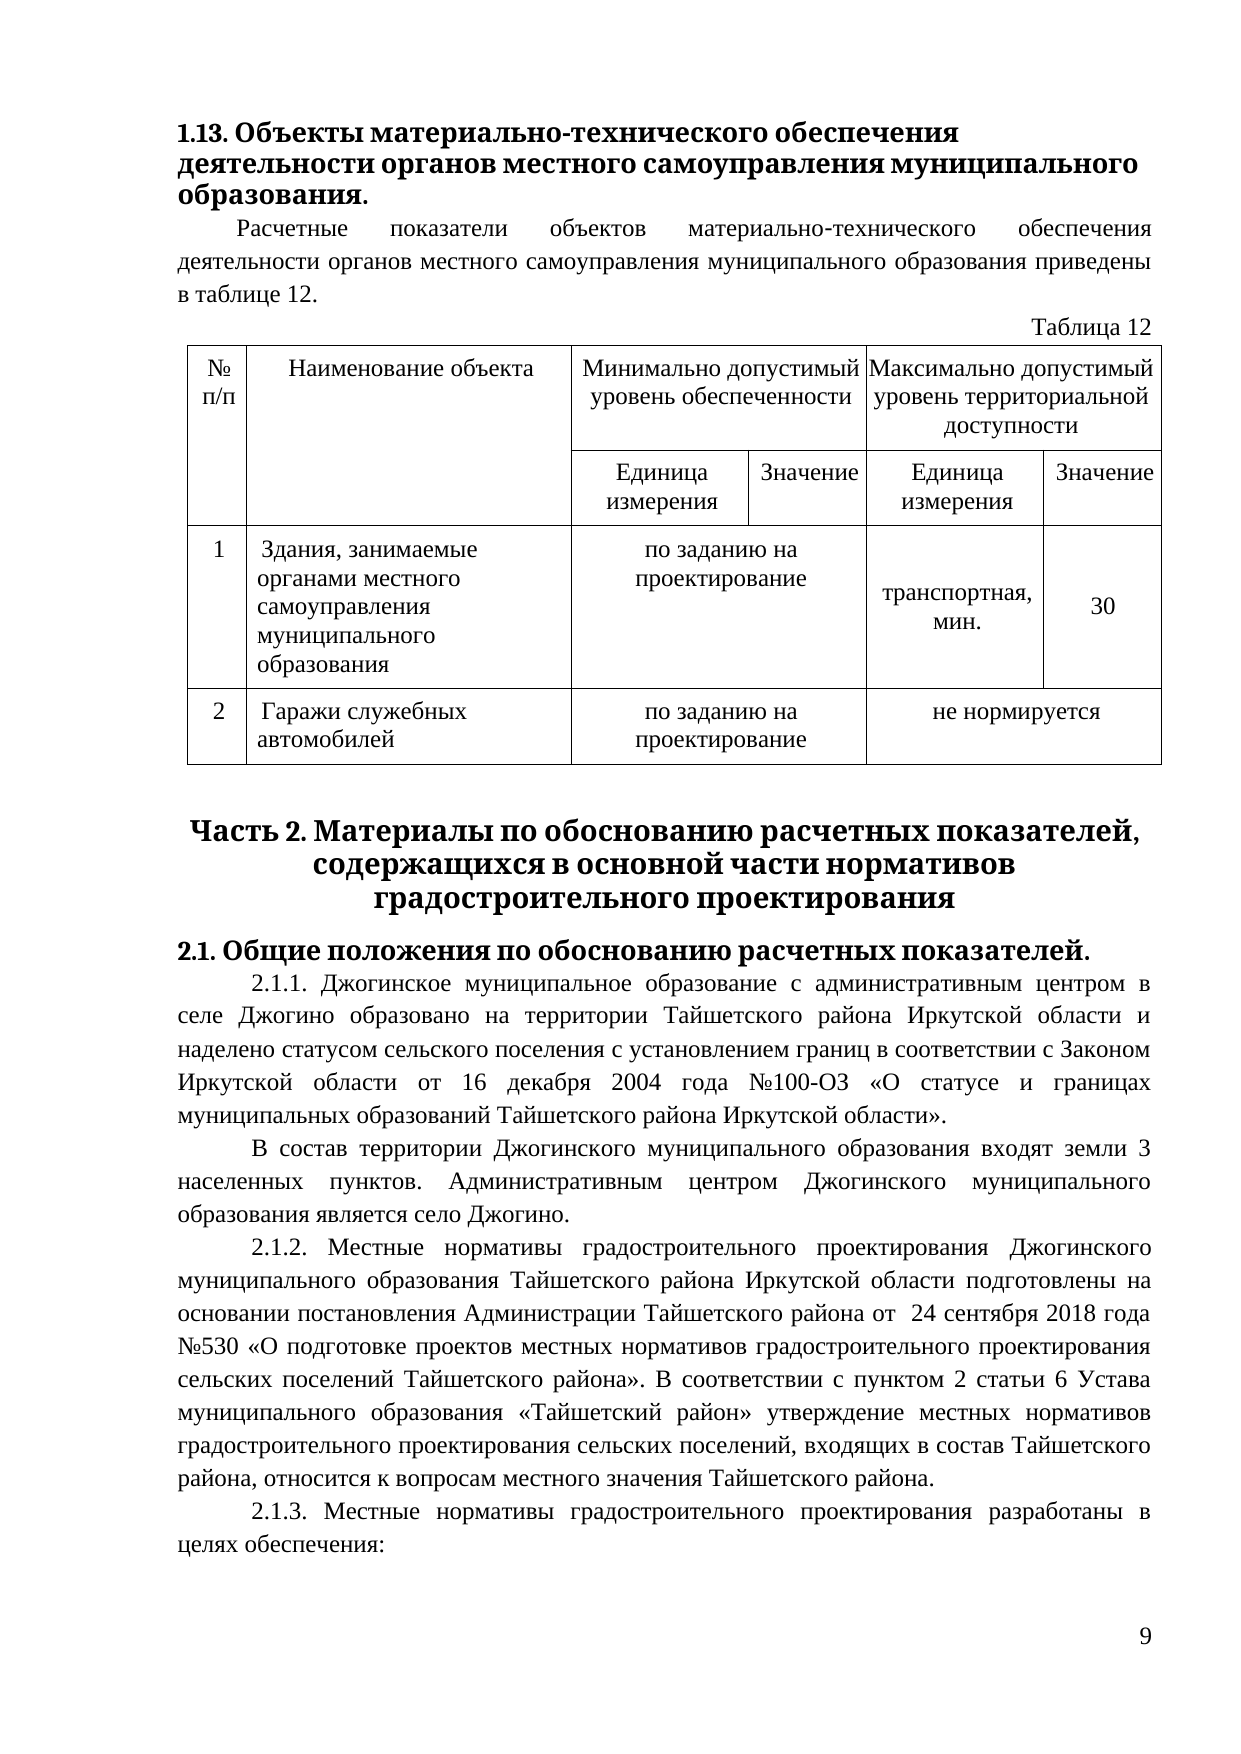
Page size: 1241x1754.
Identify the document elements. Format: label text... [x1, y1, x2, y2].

table_cell Единица измерения [867, 451, 1043, 525]
text В состав территории Джогинского муниципального образования входят земли 3 населенных пунктов. Административным центром Джогинского муниципального образования является село Джогино. [177, 1133, 1152, 1227]
table_cell 1 [188, 526, 246, 688]
subtitle 2.1. Общие положения по обоснованию расчетных показателей. [177, 936, 1152, 968]
subtitle 1.13. Объекты материально‐технического обеспечения деятельности органов местного самоуправления муниципального образования. [177, 118, 1152, 212]
table_cell 30 [1044, 526, 1161, 688]
text 2.1.1. Джогинское муниципальное образование с административным центром в селе Джогино образовано на территории Тайшетского района Иркутской области и наделено статусом сельского поселения с установлением границ в соответствии с Законом Иркутской области от 16 декабря 2004 года №100-ОЗ «О статусе и границах муниципальных образований Тайшетского района Иркутской области». [177, 968, 1152, 1128]
table_cell не нормируется [867, 689, 1161, 764]
table_cell по заданию на проектирование [572, 689, 866, 764]
table_cell по заданию на проектирование [572, 526, 866, 688]
table_header Наименование объекта [247, 346, 571, 525]
table_header Максимально допустимый уровень территориальной доступности [867, 346, 1161, 449]
text 2.1.2. Местные нормативы градостроительного проектирования Джогинского муниципального образования Тайшетского района Иркутской области подготовлены на основании постановления Администрации Тайшетского района от 24 сентября 2018 года №530 «О подготовке проектов местных нормативов градостроительного проектирования сельских поселений Тайшетского района». В соответствии с пунктом 2 статьи 6 Устава муниципального образования «Тайшетский район» утверждение местных нормативов градостроительного проектирования сельских поселений, входящих в состав Тайшетского района, относится к вопросам местного значения Тайшетского района. [177, 1232, 1152, 1492]
text 2.1.3. Местные нормативы градостроительного проектирования разработаны в целях обеспечения: [177, 1496, 1152, 1558]
table_cell Здания, занимаемые органами местного самоуправления муниципального образования [247, 526, 571, 688]
table_header Минимально допустимый уровень обеспеченности [572, 346, 866, 449]
text Таблица 12 [177, 312, 1152, 341]
table_cell Значение [1044, 451, 1161, 525]
table_cell Гаражи служебных автомобилей [247, 689, 571, 764]
subtitle Часть 2. Материалы по обоснованию расчетных показателей, содержащихся в основной части нормативов градостроительного проектирования [177, 815, 1152, 916]
table_cell 2 [188, 689, 246, 764]
table_cell Единица измерения [572, 451, 748, 525]
text Расчетные показатели объектов материально‐технического обеспечения деятельности органов местного самоуправления муниципального образования приведены в таблице 12. [177, 212, 1152, 308]
table_cell Значение [749, 451, 866, 525]
table_header № п/п [188, 346, 246, 525]
table_cell транспортная, мин. [867, 526, 1043, 688]
